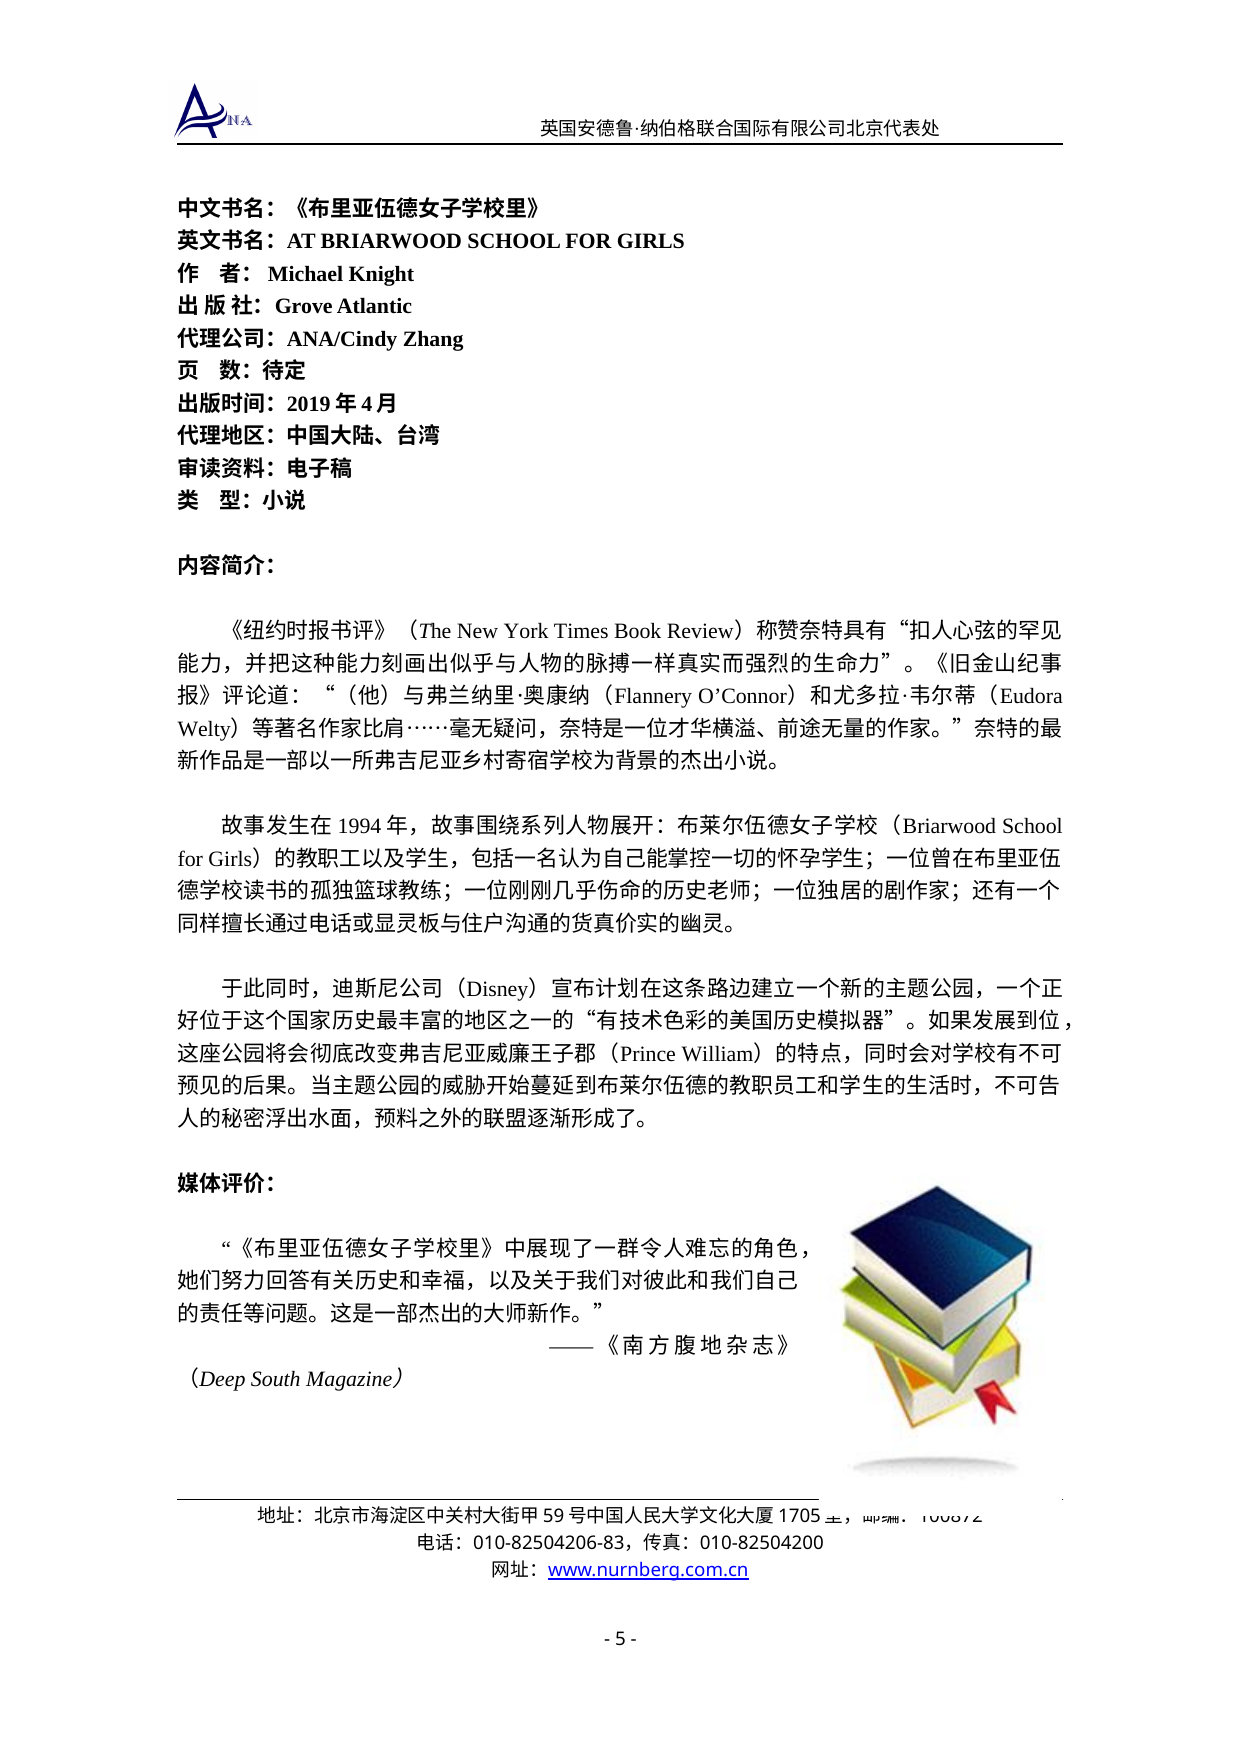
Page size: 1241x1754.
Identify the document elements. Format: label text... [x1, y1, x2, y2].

text 类 型：小说 [177, 483, 1063, 515]
text 故事发生在1994年，故事围绕系列人物展开：布莱尔伍德女子学校（Briarwood School for Girls）的教职工以及学生，包括一名认为自己能掌控一切的怀孕学生；一位曾在布里亚伍德学校读书的孤独篮球教练；一位刚刚几乎伤命的历史老师；一位独居的剧作家；还有一个同样擅长通过电话或显灵板与住户沟通的货真价实的幽灵。 [177, 808, 1063, 938]
text 出版时间：2019年4月 [177, 385, 1063, 418]
text 代理地区：中国大陆、台湾 [177, 418, 1063, 450]
text 出 版 社：Grove Atlantic [177, 288, 1063, 320]
text 于此同时，迪斯尼公司（Disney）宣布计划在这条路边建立一个新的主题公园，一个正好位于这个国家历史最丰富的地区之一的“有技术色彩的美国历史模拟器”。如果发展到位，这座公园将会彻底改变弗吉尼亚威廉王子郡（Prince William）的特点，同时会对学校有不可预见的后果。当主题公园的威胁开始蔓延到布莱尔伍德的教职员工和学生的生活时，不可告人的秘密浮出水面，预料之外的联盟逐渐形成了。 [177, 970, 1063, 1133]
text 英文书名：AT BRIARWOOD SCHOOL FOR GIRLS [177, 223, 1063, 255]
text 中文书名：《布里亚伍德女子学校里》 [177, 190, 1063, 223]
text 页 数：待定 [177, 353, 1063, 385]
text 作 者： Michael Knight [177, 255, 1063, 288]
picture [818, 1151, 1063, 1516]
text 内容简介： [177, 548, 1063, 580]
text 《纽约时报书评》（The New York Times Book Review）称赞奈特具有“扣人心弦的罕见能力，并把这种能力刻画出似乎与人物的脉搏一样真实而强烈的生命力”。《旧金山纪事报》评论道：“（他）与弗兰纳里·奥康纳（Flannery O’Connor）和尤多拉·韦尔蒂（Eudora Welty）等著名作家比肩……毫无疑问，奈特是一位才华横溢、前途无量的作家。”奈特的最新作品是一部以一所弗吉尼亚乡村寄宿学校为背景的杰出小说。 [177, 613, 1063, 775]
text “《布里亚伍德女子学校里》中展现了一群令人难忘的角色，她们努力回答有关历史和幸福，以及关于我们对彼此和我们自己的责任等问题。这是一部杰出的大师新作。” [177, 1230, 818, 1328]
text 代理公司：ANA/Cindy Zhang [177, 320, 1063, 353]
text 媒体评价： [177, 1165, 818, 1198]
text ——《南方腹地杂志》（Deep South Magazine） [177, 1328, 818, 1393]
text 审读资料：电子稿 [177, 450, 1063, 483]
picture [166, 79, 258, 140]
